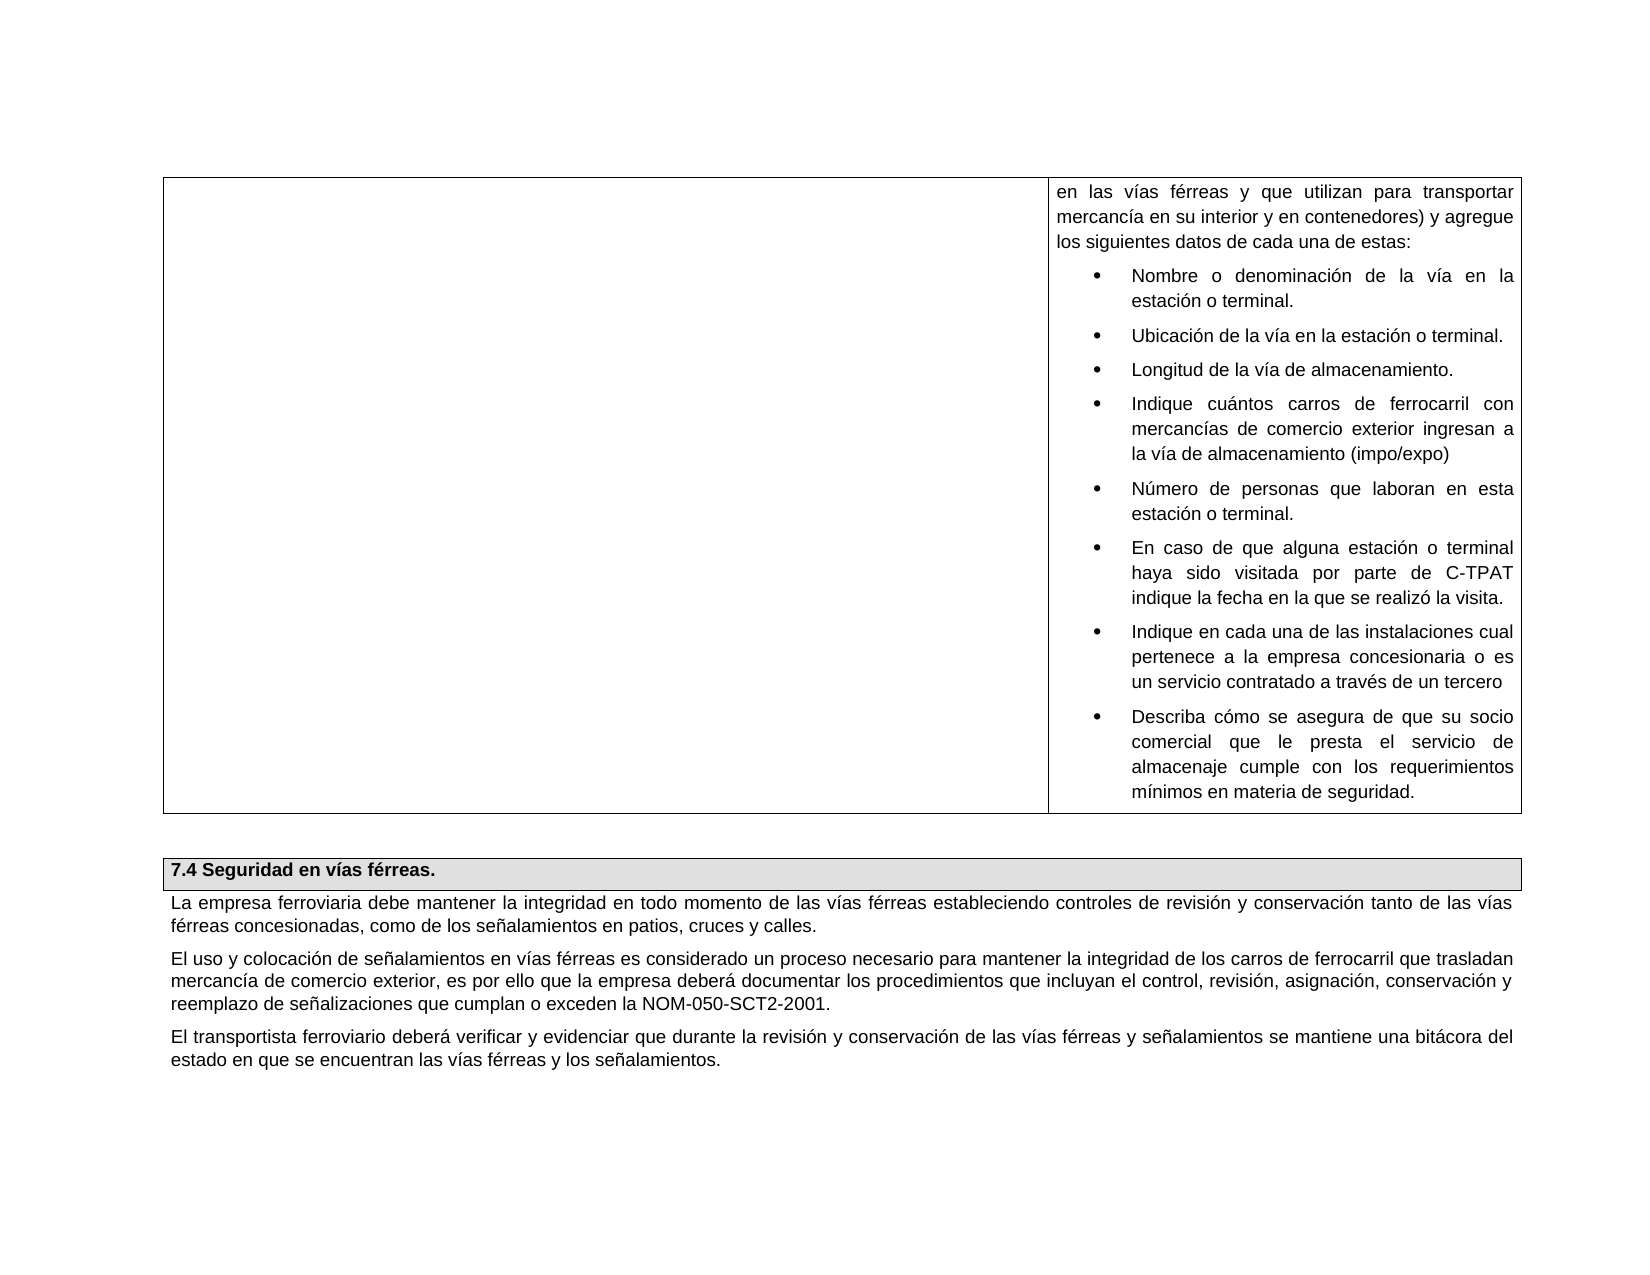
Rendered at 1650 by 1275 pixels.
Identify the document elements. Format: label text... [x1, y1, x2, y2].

table_header 7.4 Seguridad en vías férreas. [164, 859, 1521, 890]
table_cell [1049, 178, 1521, 813]
table_cell [164, 178, 1048, 813]
table_cell La empresa ferroviaria debe mantener la integridad en todo momento de las vías férreas estableciendo controles de revisión y conservación tanto de las vías férreas concesionadas, como de los señalamientos en patios, cruces y calles. El uso y colocación de señalamientos en vías férreas es considerado un proceso necesario para mantener la integridad de los carros de ferrocarril que trasladan mercancía de comercio exterior, es por ello que la empresa deberá documentar los procedimientos que incluyan el control, revisión, asignación, conservación y reemplazo de señalizaciones que cumplan o exceden la NOM-050-SCT2-2001. El transportista ferroviario deberá verificar y evidenciar que durante la revisión y conservación de las vías férreas y señalamientos se mantiene una bitácora del estado en que se encuentran las vías férreas y los señalamientos. [163, 891, 1521, 1080]
